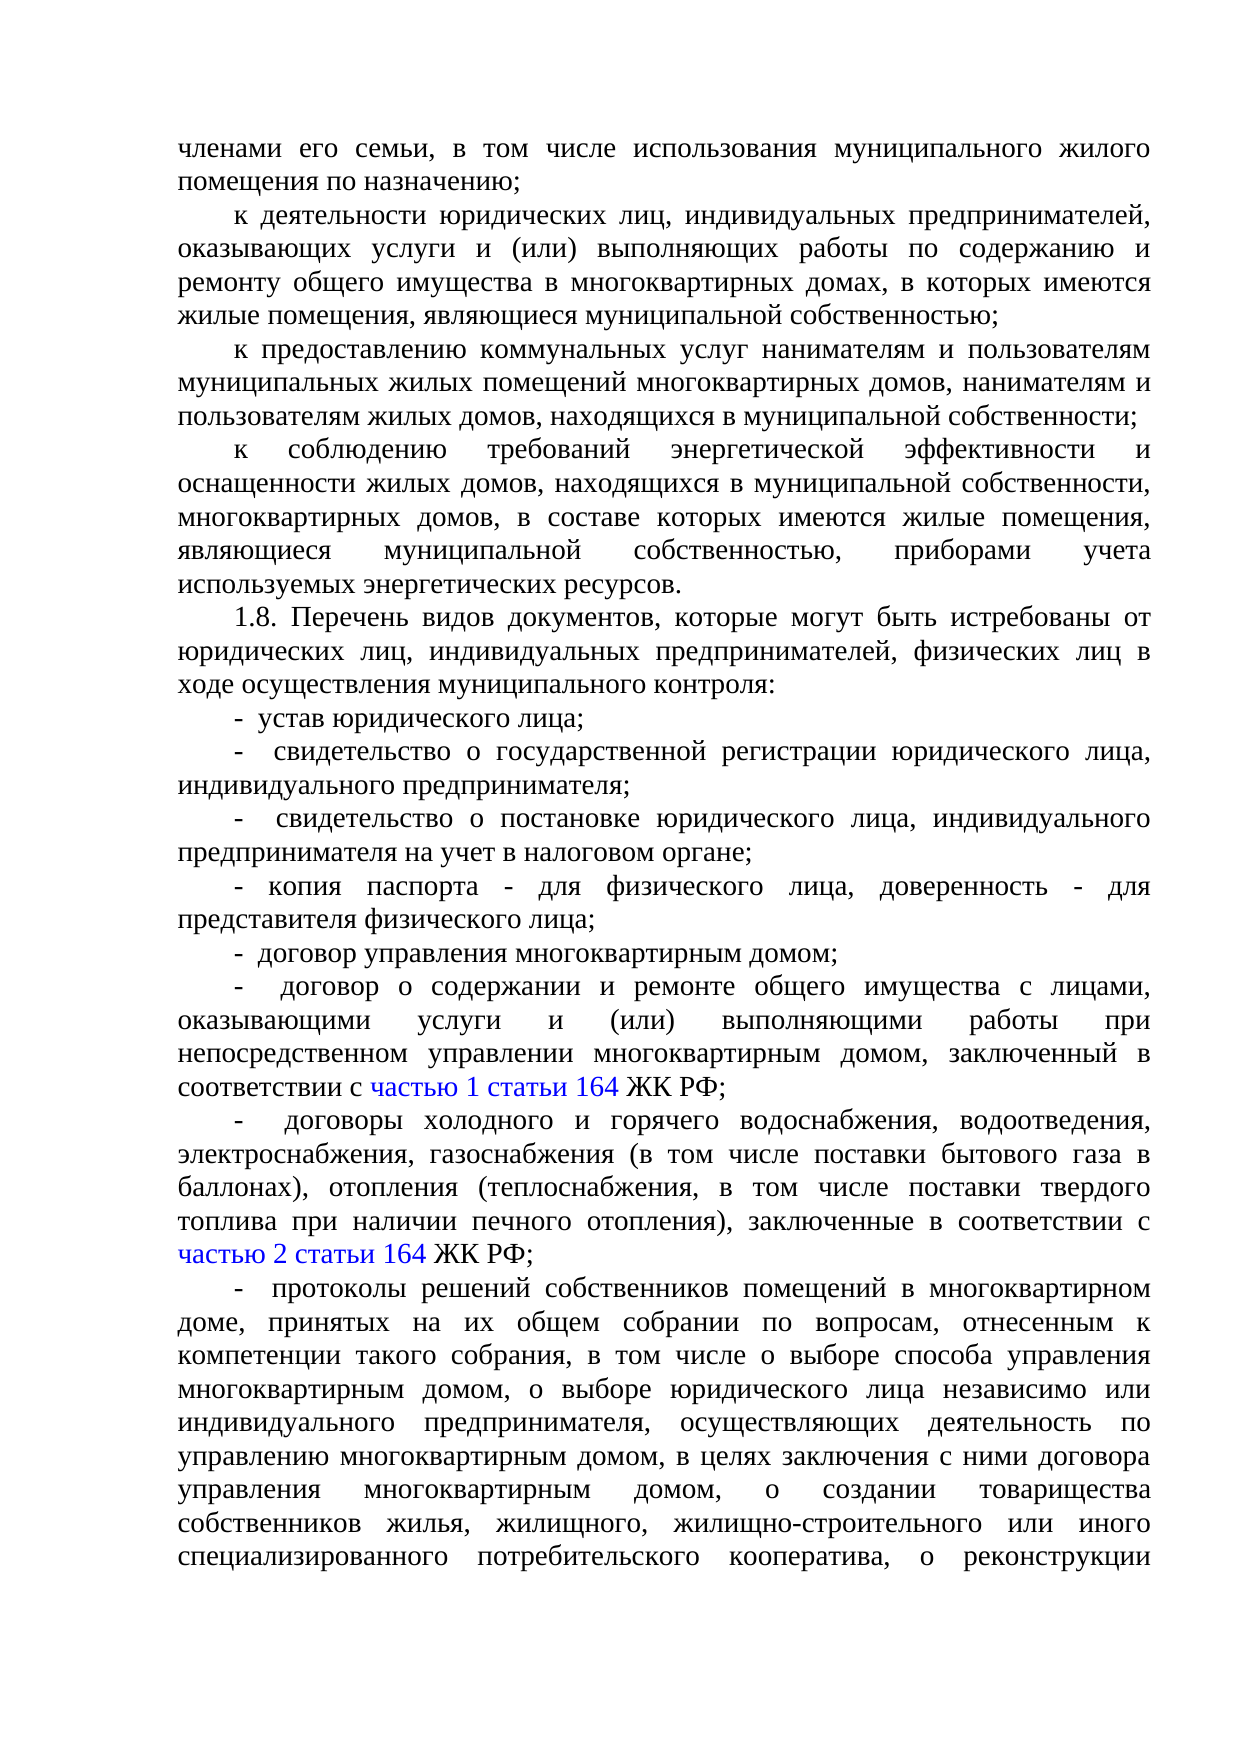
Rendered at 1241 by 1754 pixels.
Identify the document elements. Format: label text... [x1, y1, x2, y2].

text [177, 1270, 1152, 1572]
text 1.8. Перечень видов документов, которые могут быть истребованы от юридических лиц, индивидуальных предпринимателей, физических лиц в ходе осуществления муниципального контроля: [177, 599, 1152, 700]
text - копия паспорта - для физического лица, доверенность - для представителя физического лица; [177, 868, 1152, 935]
text - свидетельство о постановке юридического лица, индивидуального предпринимателя на учет в налоговом органе; [177, 801, 1152, 868]
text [177, 130, 1152, 197]
text к деятельности юридических лиц, индивидуальных предпринимателей, оказывающих услуги и (или) выполняющих работы по содержанию и ремонту общего имущества в многоквартирных домах, в которых имеются жилые помещения, являющиеся муниципальной собственностью; [177, 197, 1152, 331]
text к предоставлению коммунальных услуг нанимателям и пользователям муниципальных жилых помещений многоквартирных домов, нанимателям и пользователям жилых домов, находящихся в муниципальной собственности; [177, 331, 1152, 432]
text - договор управления многоквартирным домом; [177, 935, 1152, 968]
text - договоры холодного и горячего водоснабжения, водоотведения, электроснабжения, газоснабжения (в том числе поставки бытового газа в баллонах), отопления (теплоснабжения, в том числе поставки твердого топлива при наличии печного отопления), заключенные в соответствии с частью 2 статьи 164 ЖК РФ; [177, 1102, 1152, 1270]
text к соблюдению требований энергетической эффективности и оснащенности жилых домов, находящихся в муниципальной собственности, многоквартирных домов, в составе которых имеются жилые помещения, являющиеся муниципальной собственностью, приборами учета используемых энергетических ресурсов. [177, 432, 1152, 599]
text - договор о содержании и ремонте общего имущества с лицами, оказывающими услуги и (или) выполняющими работы при непосредственном управлении многоквартирным домом, заключенный в соответствии с частью 1 статьи 164 ЖК РФ; [177, 968, 1152, 1102]
text - свидетельство о государственной регистрации юридического лица, индивидуального предпринимателя; [177, 733, 1152, 801]
text - устав юридического лица; [177, 700, 1152, 733]
